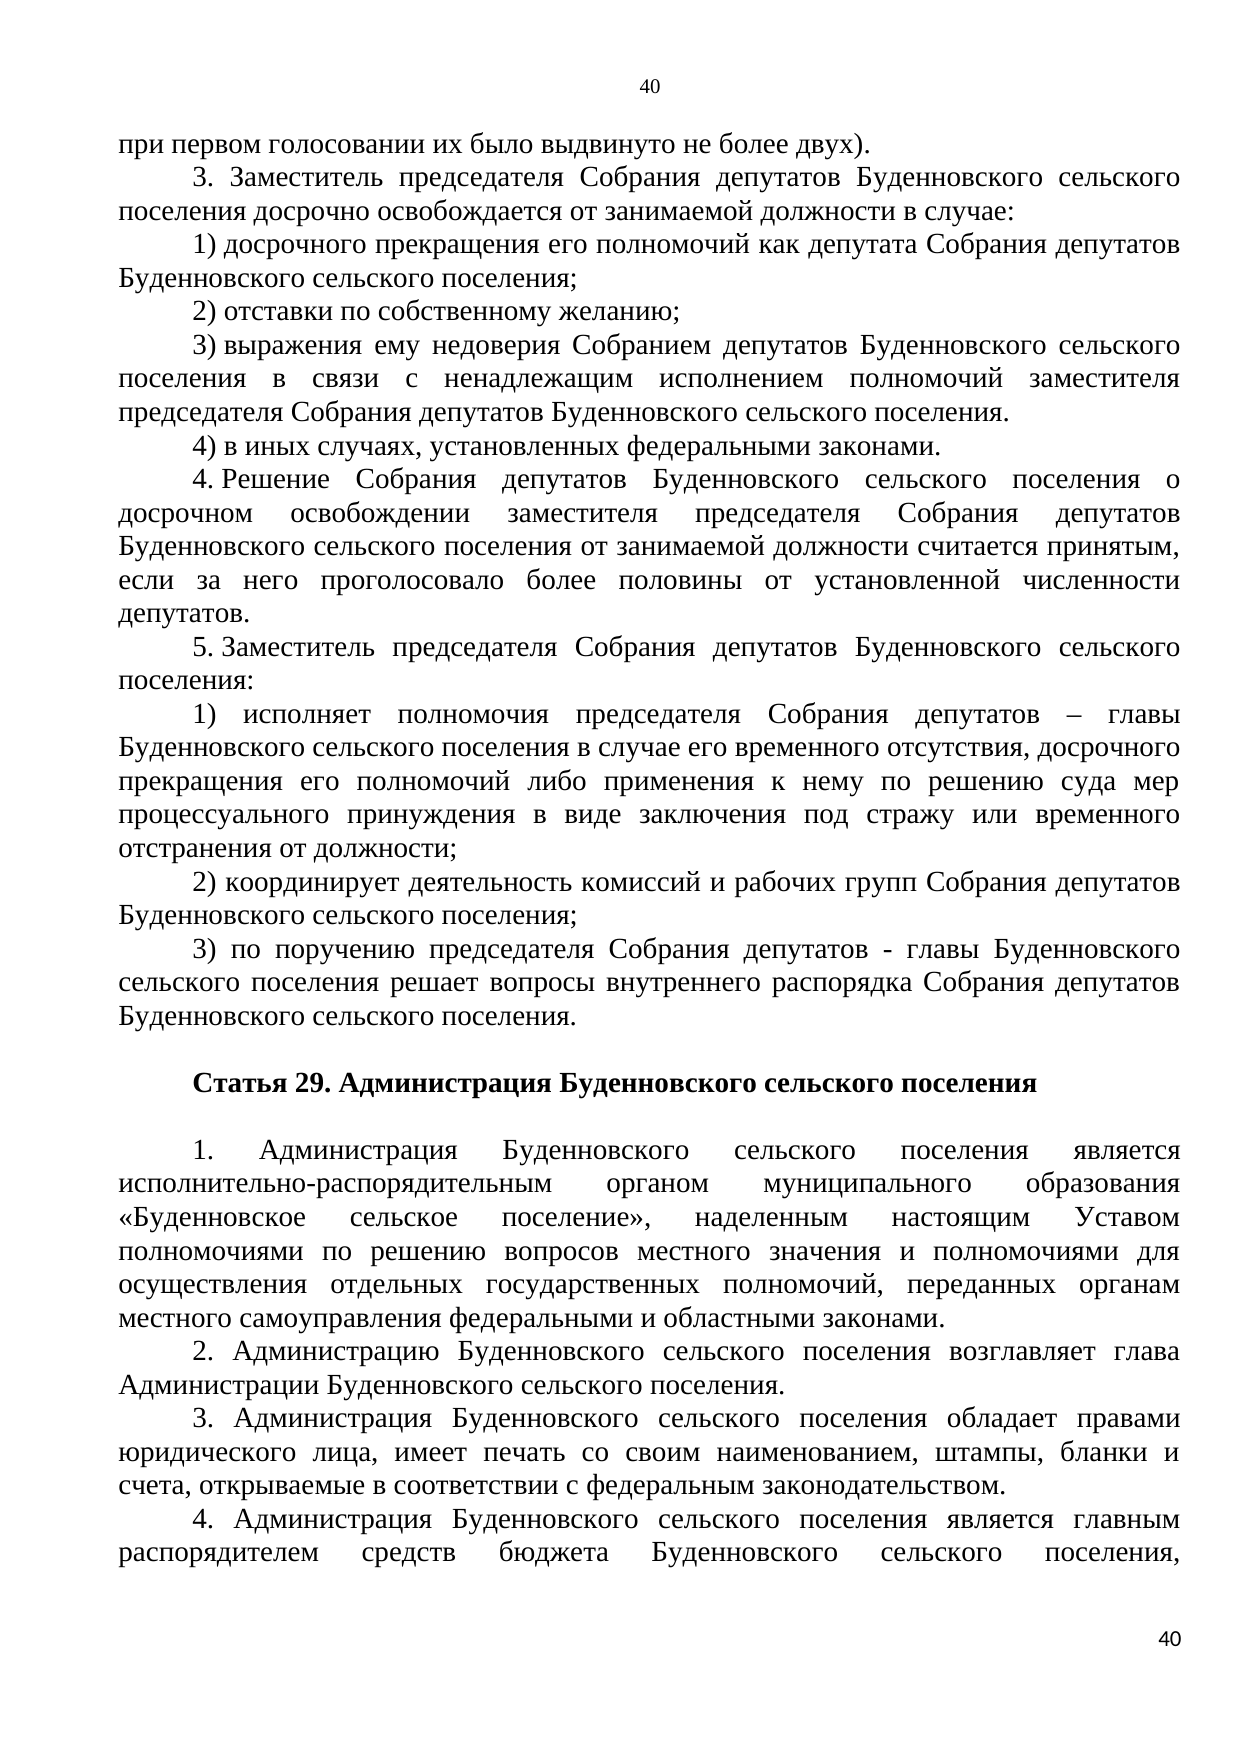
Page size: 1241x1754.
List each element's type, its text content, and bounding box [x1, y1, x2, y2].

text 4) в иных случаях, установленных федеральными законами. [118, 428, 1181, 461]
text 5. Заместитель председателя Собрания депутатов Буденновского сельского поселения: [118, 629, 1181, 696]
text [118, 1501, 1181, 1568]
text 1) исполняет полномочия председателя Собрания депутатов – главы Буденновского сельского поселения в случае его временного отсутствия, досрочного прекращения его полномочий либо применения к нему по решению суда мер процессуального принуждения в виде заключения под стражу или временного отстранения от должности; [118, 696, 1181, 864]
text 3. Администрация Буденновского сельского поселения обладает правами юридического лица, имеет печать со своим наименованием, штампы, бланки и счета, открываемые в соответствии с федеральным законодательством. [118, 1400, 1181, 1501]
text 2. Администрацию Буденновского сельского поселения возглавляет глава Администрации Буденновского сельского поселения. [118, 1333, 1181, 1400]
text Статья 29. Администрация Буденновского сельского поселения [118, 1065, 1181, 1098]
text 1. Администрация Буденновского сельского поселения является исполнительно-распорядительным органом муниципального образования «Буденновское сельское поселение», наделенным настоящим Уставом полномочиями по решению вопросов местного значения и полномочиями для осуществления отдельных государственных полномочий, переданных органам местного самоуправления федеральными и областными законами. [118, 1132, 1181, 1333]
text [118, 126, 1181, 159]
text 3) выражения ему недоверия Собранием депутатов Буденновского сельского поселения в связи с ненадлежащим исполнением полномочий заместителя председателя Собрания депутатов Буденновского сельского поселения. [118, 327, 1181, 428]
text 4. Решение Собрания депутатов Буденновского сельского поселения о досрочном освобождении заместителя председателя Собрания депутатов Буденновского сельского поселения от занимаемой должности считается принятым, если за него проголосовало более половины от установленной численности депутатов. [118, 461, 1181, 629]
text 3) по поручению председателя Собрания депутатов - главы Буденновского сельского поселения решает вопросы внутреннего распорядка Собрания депутатов Буденновского сельского поселения. [118, 931, 1181, 1031]
text 2) отставки по собственному желанию; [118, 293, 1181, 327]
text 2) координирует деятельность комиссий и рабочих групп Собрания депутатов Буденновского сельского поселения; [118, 864, 1181, 931]
text 1) досрочного прекращения его полномочий как депутата Собрания депутатов Буденновского сельского поселения; [118, 226, 1181, 293]
text 3. Заместитель председателя Собрания депутатов Буденновского сельского поселения досрочно освобождается от занимаемой должности в случае: [118, 159, 1181, 226]
